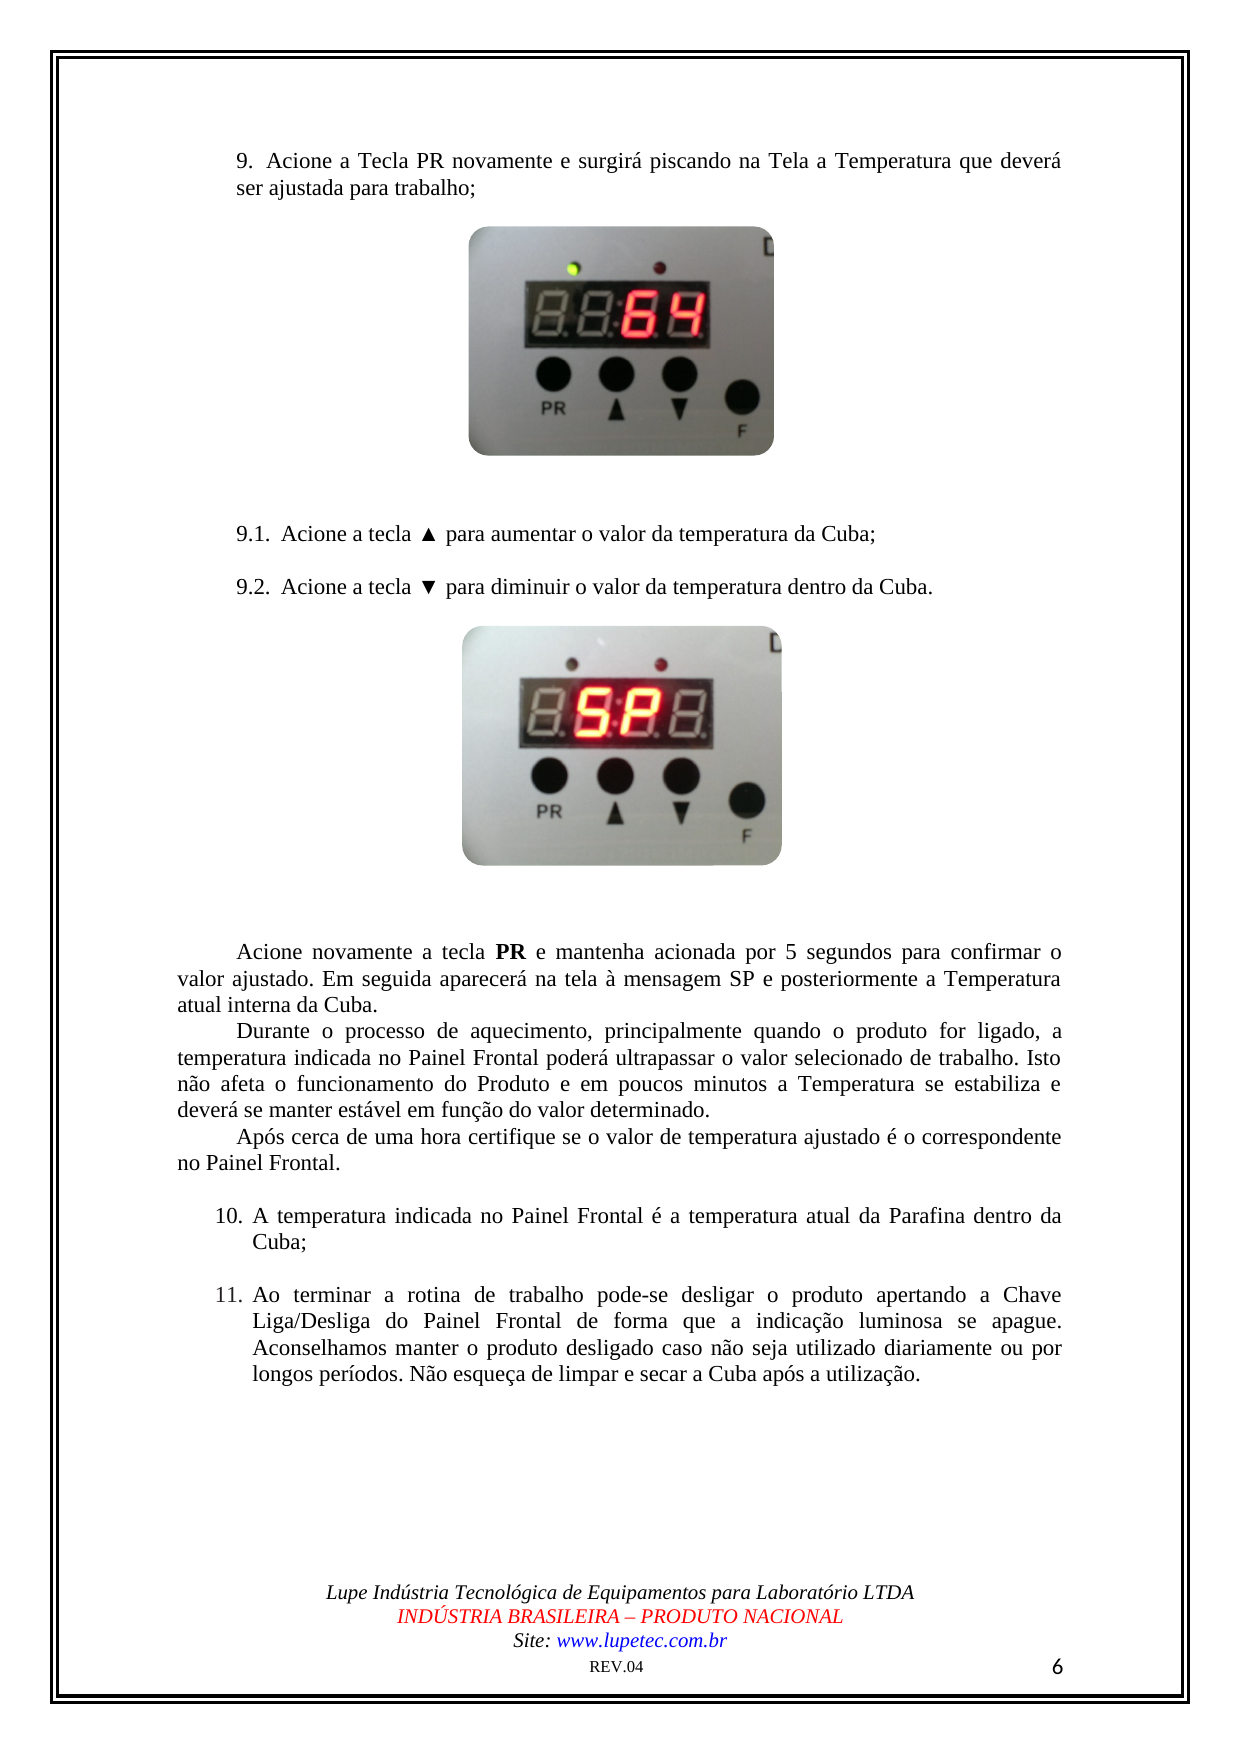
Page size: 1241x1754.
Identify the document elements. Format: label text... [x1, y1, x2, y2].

text Durante o processo de aquecimento, principalmente quando o produto for ligado, a temperatura indicada no Painel Frontal poderá ultrapassar o valor selecionado de trabalho. Isto não afeta o funcionamento do Produto e em poucos minutos a Temperatura se estabiliza e deverá se manter estável em função do valor determinado. [177, 1017, 1063, 1123]
list A temperatura indicada no Painel Frontal é a temperatura atual da Parafina dentro da Cuba; [214, 1202, 1063, 1255]
list Acione a tecla ▼ para diminuir o valor da temperatura dentro da Cuba. [236, 573, 1063, 599]
list Acione a tecla ▲ para aumentar o valor da temperatura da Cuba; [236, 520, 1063, 547]
list Acione a Tecla PR novamente e surgirá piscando na Tela a Temperatura que deverá ser ajustada para trabalho; [236, 147, 1063, 200]
text Acione novamente a tecla PR e mantenha acionada por 5 segundos para confirmar o valor ajustado. Em seguida aparecerá na tela à mensagem SP e posteriormente a Temperatura atual interna da Cuba. [177, 938, 1063, 1017]
text Após cerca de uma hora certifique se o valor de temperatura ajustado é o correspondente no Painel Frontal. [177, 1123, 1063, 1176]
picture [468, 226, 774, 456]
list Ao terminar a rotina de trabalho pode-se desligar o produto apertando a Chave Liga/Desliga do Painel Frontal de forma que a indicação luminosa se apague. Aconselhamos manter o produto desligado caso não seja utilizado diariamente ou por longos períodos. Não esqueça de limpar e secar a Cuba após a utilização. [214, 1281, 1063, 1386]
